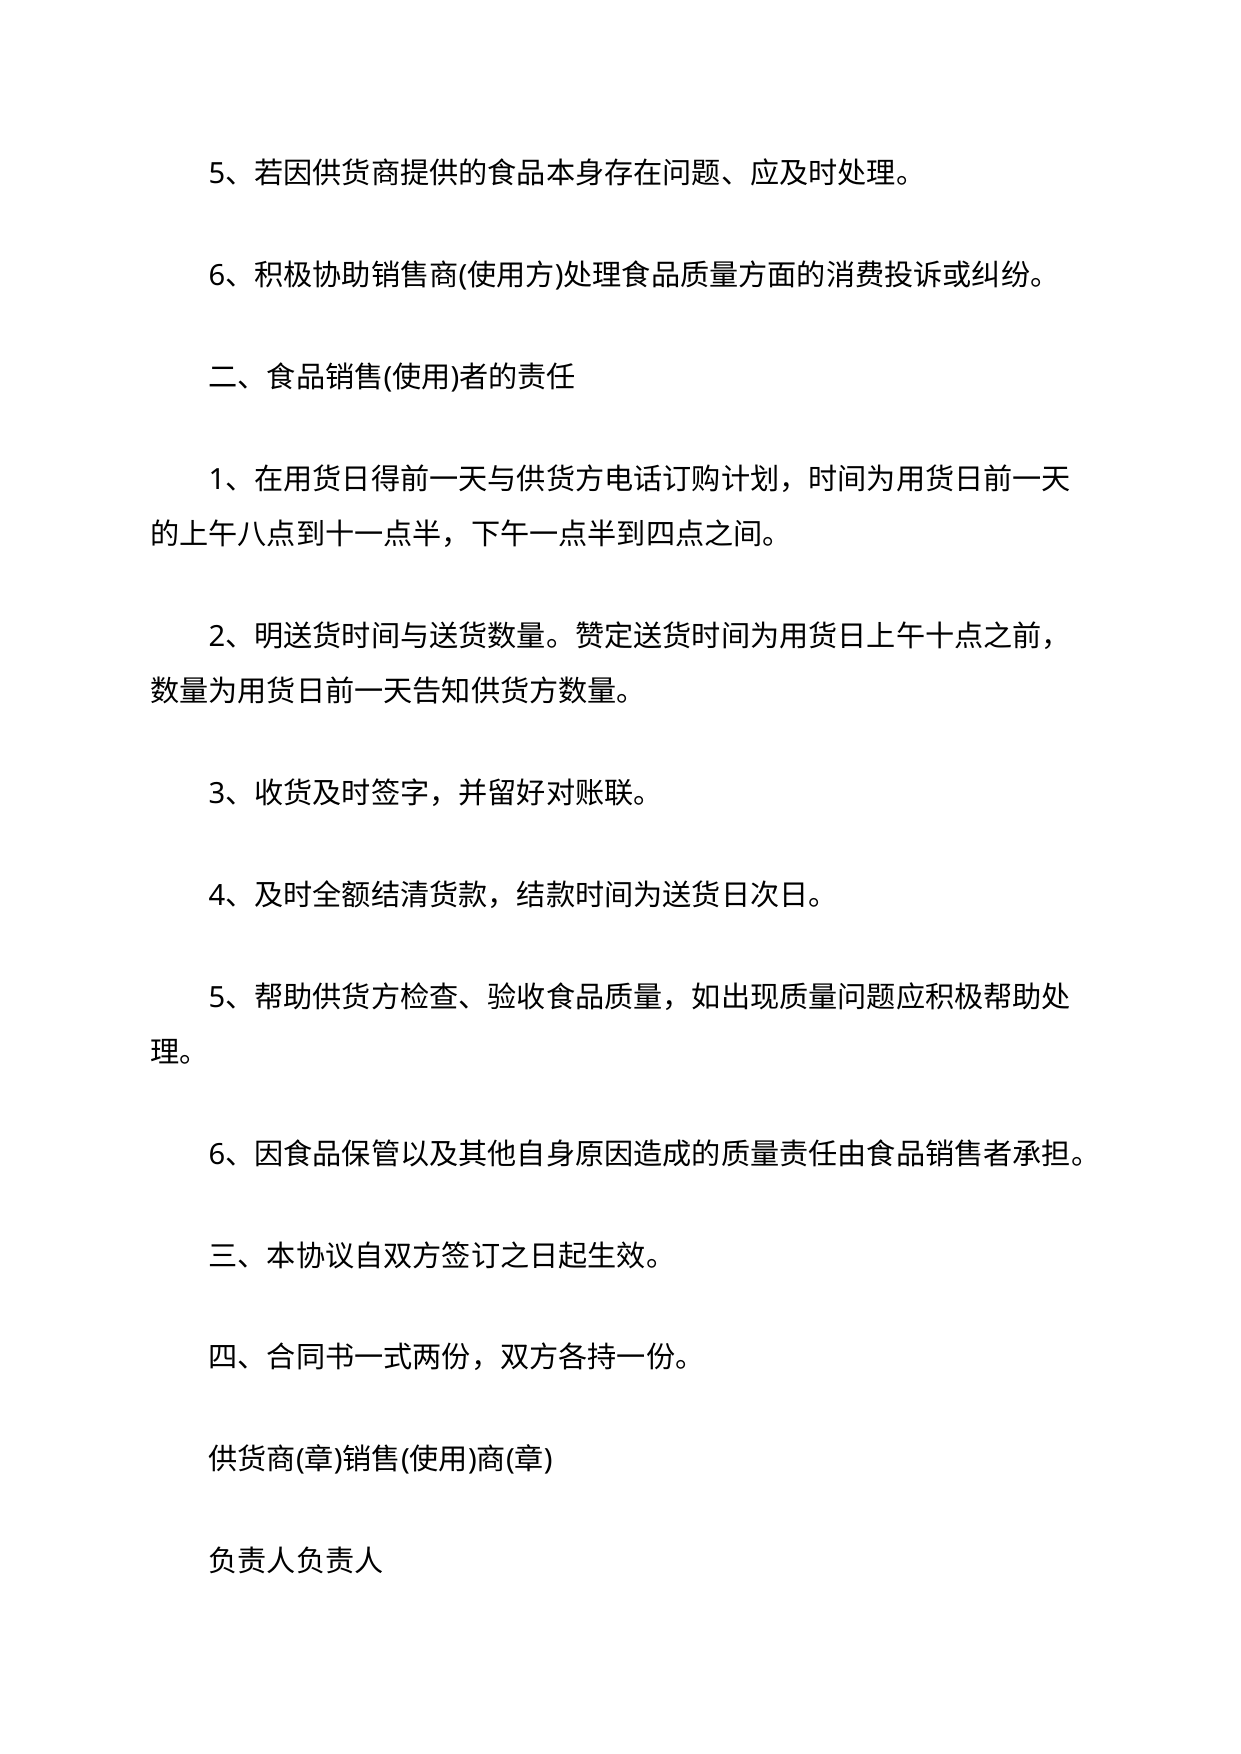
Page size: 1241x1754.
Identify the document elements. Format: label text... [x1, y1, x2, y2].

text 四、合同书一式两份，双方各持一份。 [150, 1334, 1090, 1376]
text 2、明送货时间与送货数量。赞定送货时间为用货日上午十点之前，数量为用货日前一天告知供货方数量。 [150, 613, 1090, 710]
text 1、在用货日得前一天与供货方电话订购计划，时间为用货日前一天的上午八点到十一点半，下午一点半到四点之间。 [150, 456, 1090, 553]
text 二、食品销售(使用)者的责任 [150, 354, 1090, 396]
text 6、积极协助销售商(使用方)处理食品质量方面的消费投诉或纠纷。 [150, 252, 1090, 294]
text 供货商(章)销售(使用)商(章) [150, 1436, 1090, 1478]
text 3、收货及时签字，并留好对账联。 [150, 769, 1090, 812]
text 三、本协议自双方签订之日起生效。 [150, 1232, 1090, 1274]
text 负责人负责人 [150, 1538, 1090, 1580]
text 6、因食品保管以及其他自身原因造成的质量责任由食品销售者承担。 [150, 1130, 1090, 1173]
text 5、若因供货商提供的食品本身存在问题、应及时处理。 [150, 150, 1090, 192]
text 4、及时全额结清货款，结款时间为送货日次日。 [150, 871, 1090, 914]
text 5、帮助供货方检查、验收食品质量，如出现质量问题应积极帮助处理。 [150, 973, 1090, 1071]
